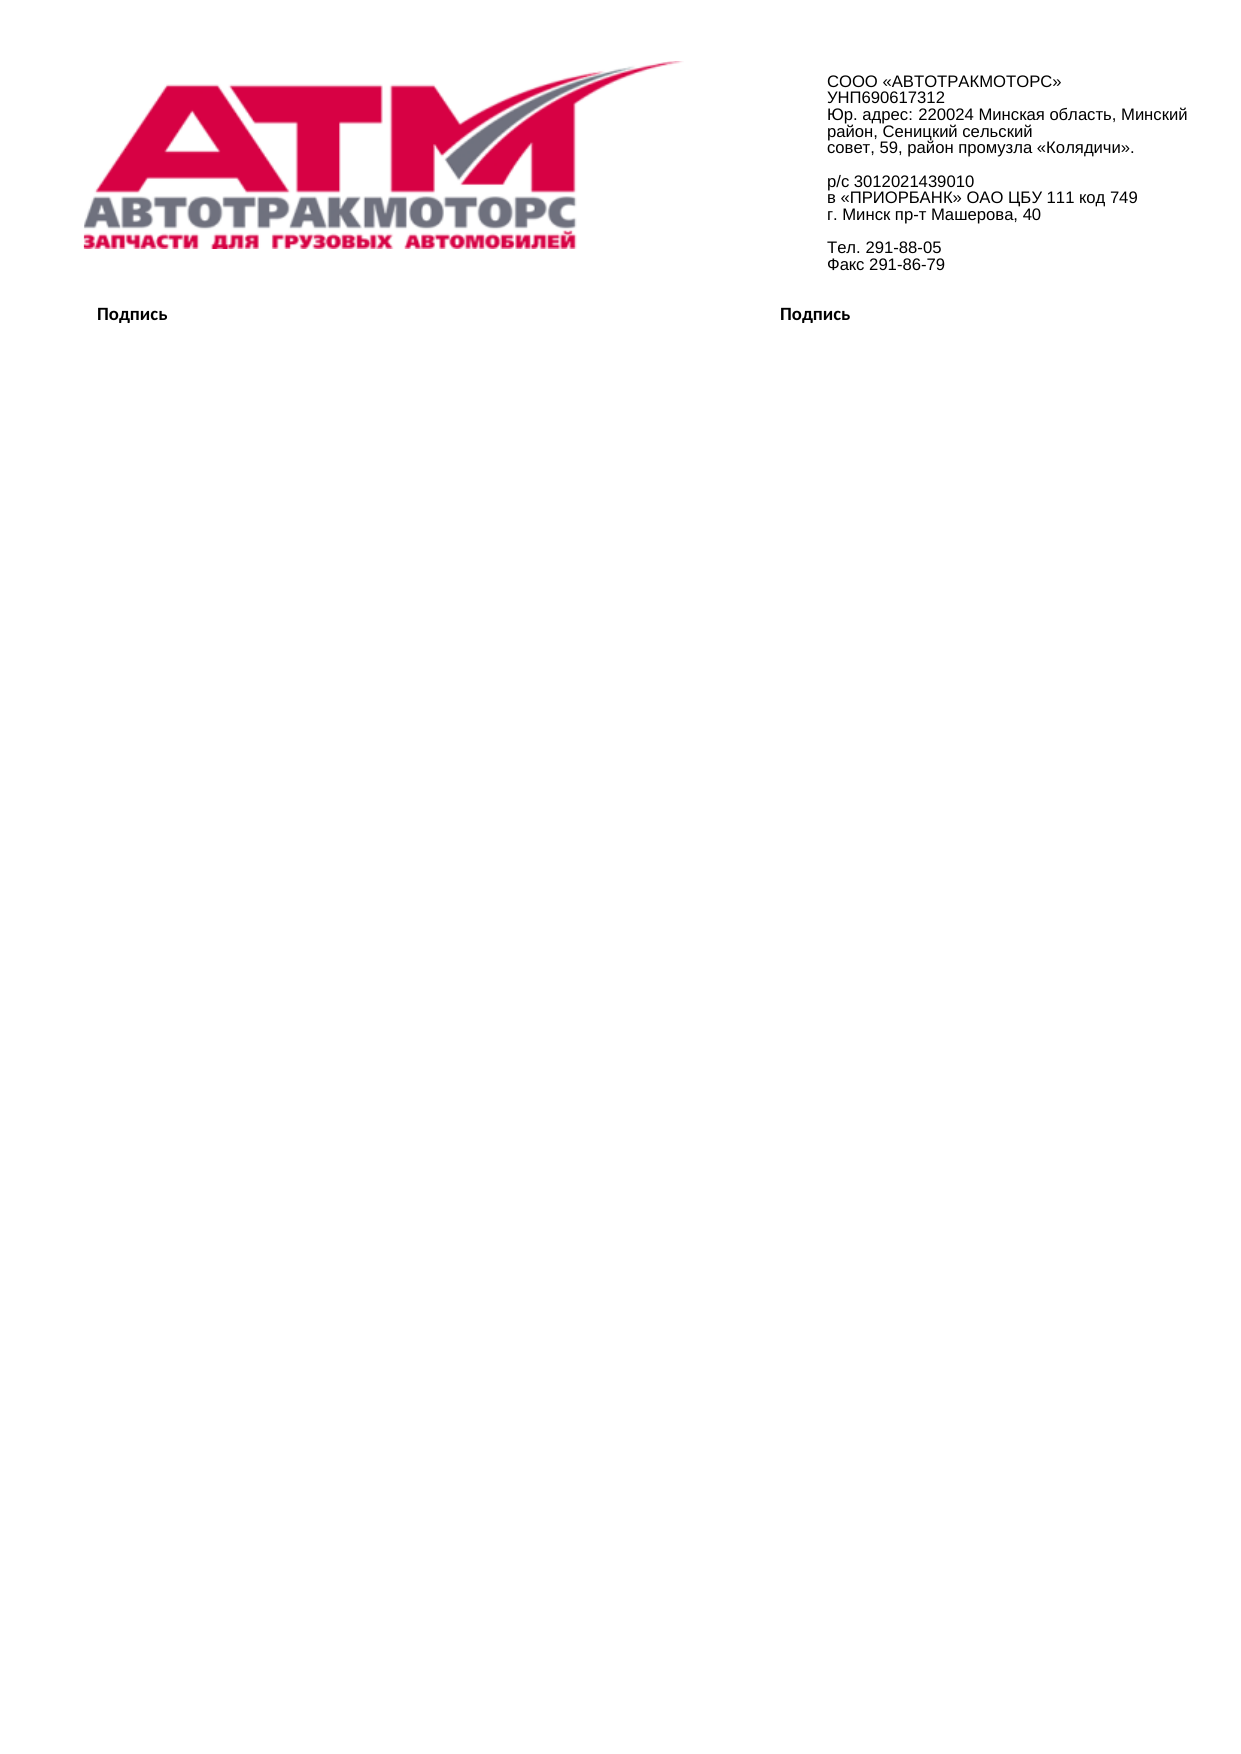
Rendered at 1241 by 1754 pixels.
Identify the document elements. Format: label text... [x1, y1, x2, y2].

text Подпись Подпись [88, 302, 1226, 325]
picture [83, 61, 684, 249]
